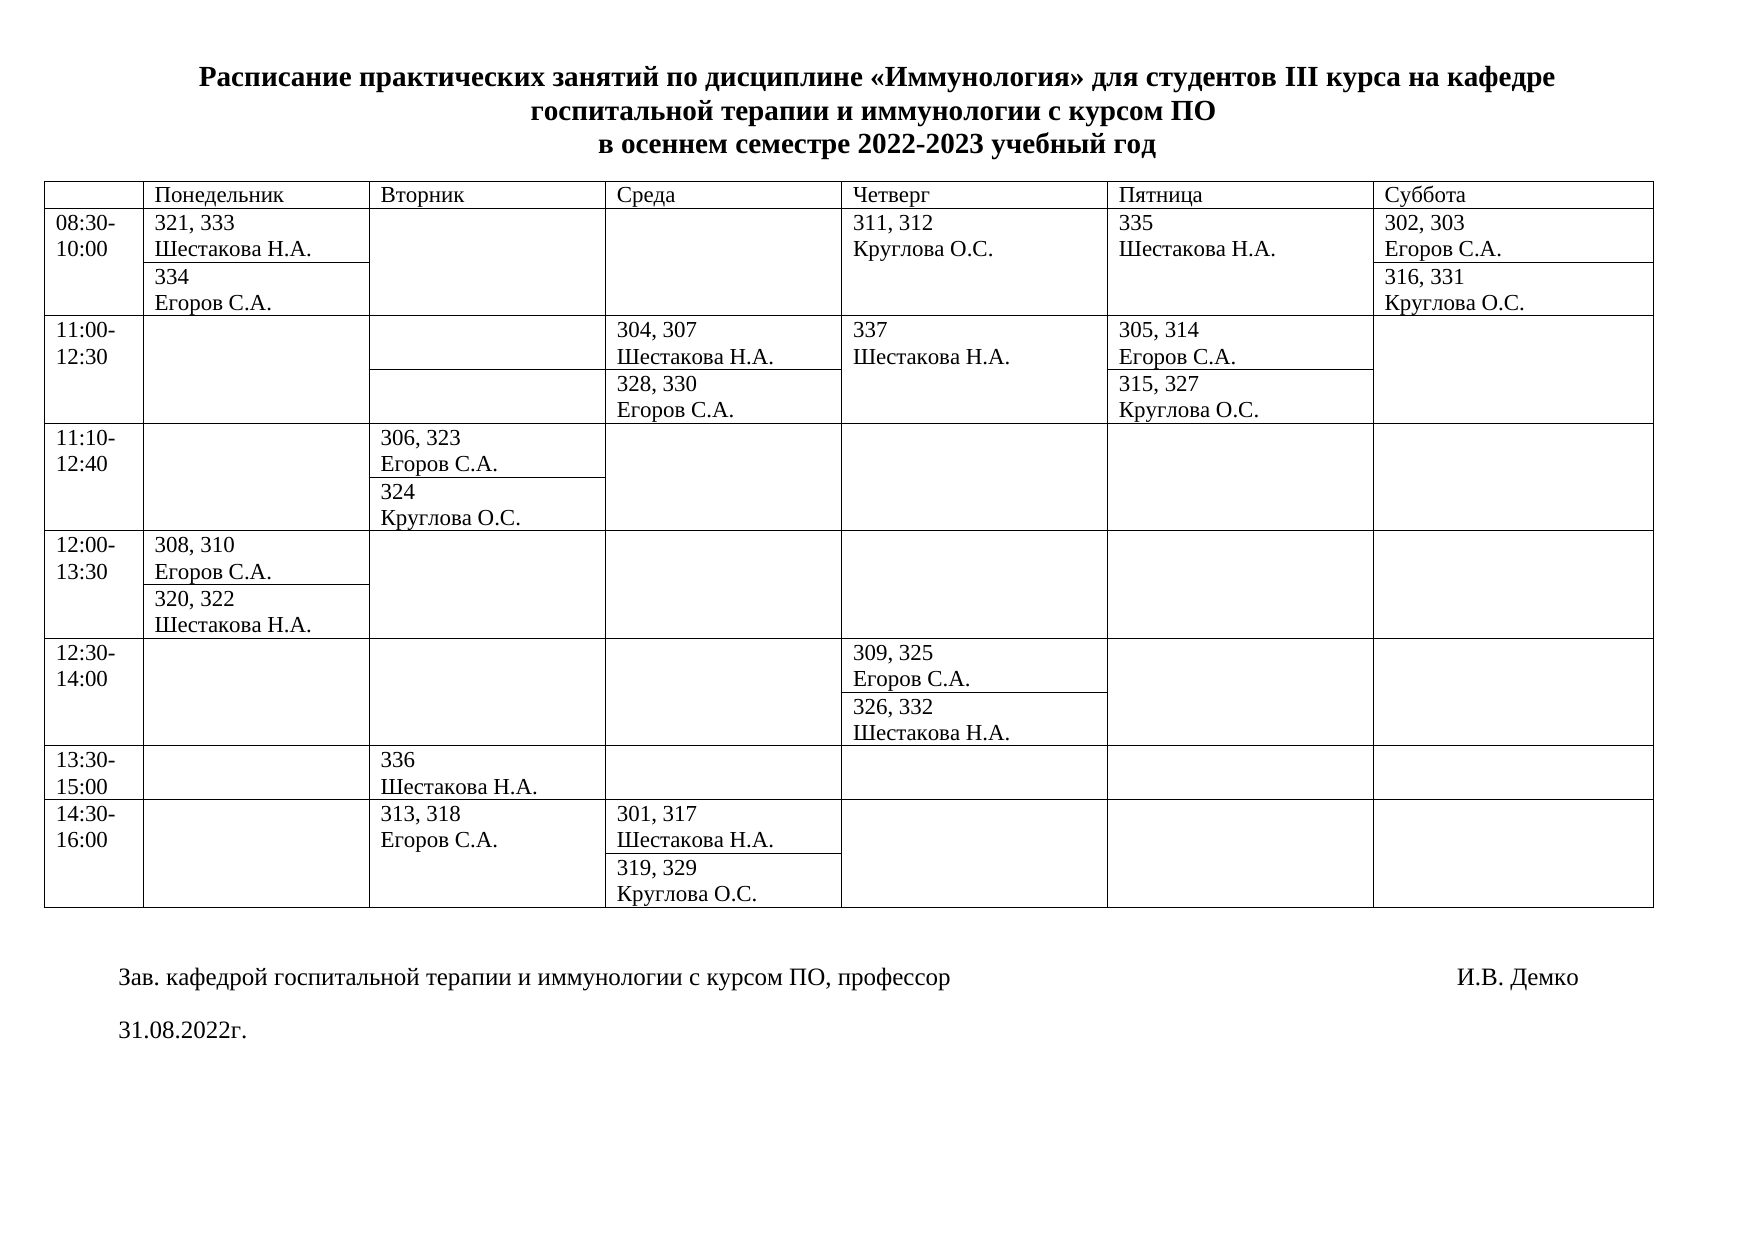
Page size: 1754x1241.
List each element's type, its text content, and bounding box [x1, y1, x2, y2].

table_cell 11:00-12:30 [45, 316, 143, 423]
table_cell [842, 531, 1107, 638]
table_cell [370, 316, 605, 369]
table_cell 320, 322 Шестакова Н.А. [144, 585, 369, 638]
table_cell [1374, 639, 1653, 745]
table_header Среда [606, 182, 841, 208]
table_cell [1108, 531, 1373, 638]
table_cell 311, 312 Круглова О.С. [842, 209, 1107, 315]
table_cell 301, 317 Шестакова Н.А. [606, 800, 841, 853]
table_cell [1108, 639, 1373, 745]
table_header Четверг [842, 182, 1107, 208]
table_cell 328, 330 Егоров С.А. [606, 370, 841, 423]
table_cell [1374, 800, 1653, 907]
table_cell 313, 318 Егоров С.А. [370, 800, 605, 907]
table_cell 337 Шестакова Н.А. [842, 316, 1107, 423]
table_cell [1108, 746, 1373, 799]
table_cell [842, 746, 1107, 799]
table_cell 306, 323 Егоров С.А. [370, 424, 605, 477]
table_cell [1374, 531, 1653, 638]
table_cell 324 Круглова О.С. [370, 478, 605, 530]
table_cell 309, 325 Егоров С.А. [842, 639, 1107, 692]
table_cell [1374, 316, 1653, 423]
table_cell 13:30-15:00 [45, 746, 143, 799]
table_cell 321, 333 Шестакова Н.А. [144, 209, 369, 262]
table_cell 308, 310 Егоров С.А. [144, 531, 369, 584]
table_cell [606, 639, 841, 745]
table_header Суббота [1374, 182, 1653, 208]
text Расписание практических занятий по дисциплине «Иммунология» для студентов III курса на кафедре госпитальной терапии и иммунологии с курсом ПО в осеннем семестре 2022-2023 учебный год [118, 59, 1636, 160]
table_cell [144, 316, 369, 423]
table_cell 316, 331 Круглова О.С. [1374, 263, 1653, 315]
table_cell 336 Шестакова Н.А. [370, 746, 605, 799]
table_cell [144, 746, 369, 799]
table_cell [144, 424, 369, 530]
table_cell 08:30-10:00 [45, 209, 143, 315]
text 31.08.2022г. [118, 1015, 1636, 1044]
table_cell [144, 800, 369, 907]
table_header Пятница [1108, 182, 1373, 208]
table_cell [370, 370, 605, 423]
table_cell [1374, 746, 1653, 799]
table_cell [606, 746, 841, 799]
table_cell 304, 307 Шестакова Н.А. [606, 316, 841, 369]
table_cell 14:30-16:00 [45, 800, 143, 907]
table_cell 335 Шестакова Н.А. [1108, 209, 1373, 315]
table_cell 305, 314 Егоров С.А. [1108, 316, 1373, 369]
table_header [45, 182, 143, 208]
table_cell 334 Егоров С.А. [144, 263, 369, 315]
table_cell 302, 303 Егоров С.А. [1374, 209, 1653, 262]
table_cell [606, 531, 841, 638]
table_cell [1108, 424, 1373, 530]
table_cell 12:00-13:30 [45, 531, 143, 638]
table_cell [370, 209, 605, 315]
table_cell [370, 639, 605, 745]
table_cell [1374, 424, 1653, 530]
table_cell [370, 531, 605, 638]
text Зав. кафедрой госпитальной терапии и иммунологии с курсом ПО, профессор И.В. Демко [118, 962, 1636, 990]
table_cell [144, 639, 369, 745]
table_cell 12:30-14:00 [45, 639, 143, 745]
table_cell 11:10-12:40 [45, 424, 143, 530]
table_cell [842, 800, 1107, 907]
table_cell [842, 424, 1107, 530]
table_header Понедельник [144, 182, 369, 208]
table_header Вторник [370, 182, 605, 208]
table_cell [1108, 800, 1373, 907]
table_cell 326, 332 Шестакова Н.А. [842, 693, 1107, 745]
table_cell [606, 424, 841, 530]
table_cell [606, 209, 841, 315]
table_cell 319, 329 Круглова О.С. [606, 854, 841, 907]
table_cell 315, 327 Круглова О.С. [1108, 370, 1373, 423]
